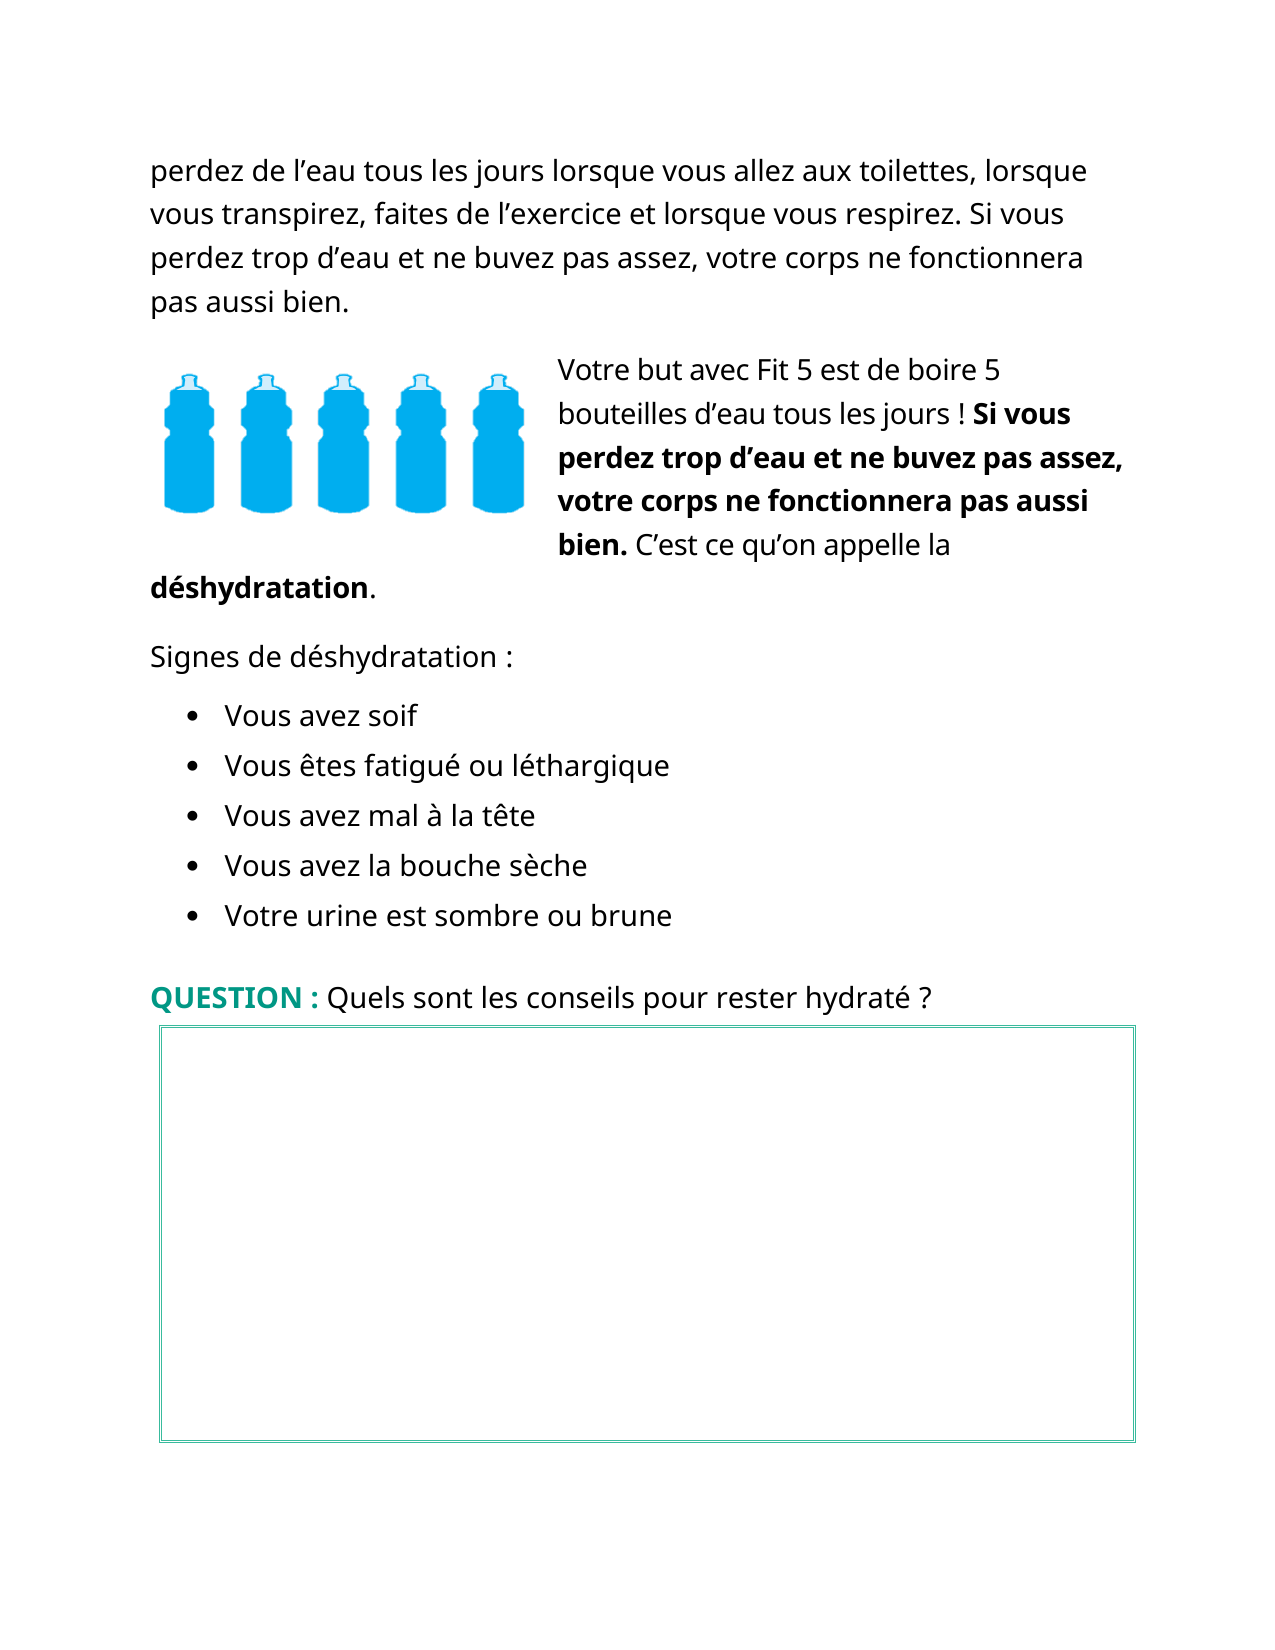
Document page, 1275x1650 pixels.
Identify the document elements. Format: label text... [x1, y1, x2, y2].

list Vous êtes fatigué ou léthargique [187, 736, 1125, 786]
list Vous avez soif [187, 686, 1125, 736]
picture [150, 351, 539, 540]
text QUESTION : Quels sont les conseils pour rester hydraté ? [150, 977, 1125, 1017]
text Signes de déshydratation : [150, 636, 1125, 676]
list Vous avez la bouche sèche [187, 836, 1125, 886]
list Vous avez mal à la tête [187, 786, 1125, 836]
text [150, 150, 1125, 321]
list Votre urine est sombre ou brune [187, 886, 1125, 936]
table_header [162, 1028, 1133, 1440]
